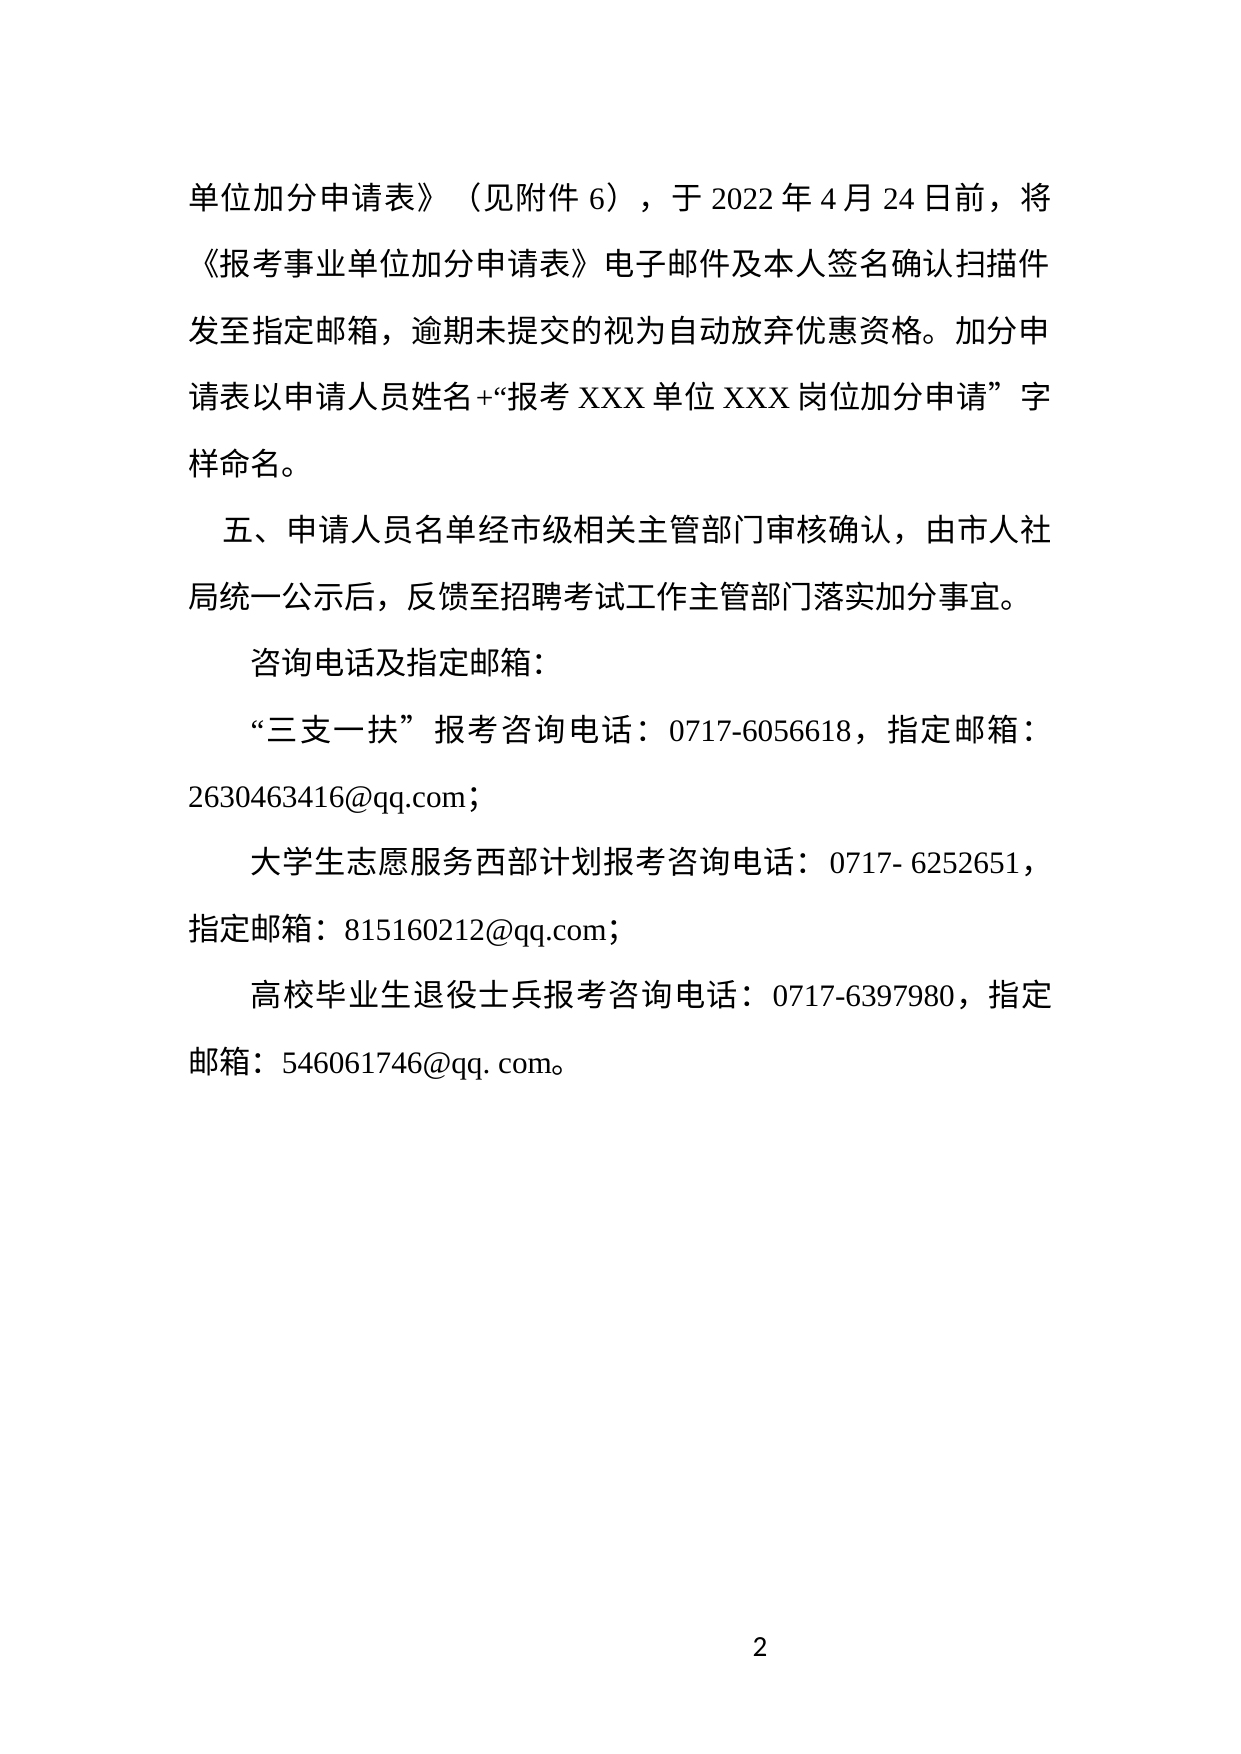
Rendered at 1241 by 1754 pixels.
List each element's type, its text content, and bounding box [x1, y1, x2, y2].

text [188, 162, 1052, 495]
list “三支一扶”报考咨询电话：0717-6056618，指定邮箱：2630463416@qq.com； [188, 694, 1052, 827]
list 五、申请人员名单经市级相关主管部门审核确认，由市人社局统一公示后，反馈至招聘考试工作主管部门落实加分事宜。 [188, 495, 1052, 628]
list 高校毕业生退役士兵报考咨询电话：0717-6397980，指定邮箱：546061746@qq. com。 [188, 960, 1052, 1093]
list 咨询电话及指定邮箱： [188, 628, 1052, 694]
list 大学生志愿服务西部计划报考咨询电话：0717- 6252651，指定邮箱：815160212@qq.com； [188, 827, 1052, 960]
